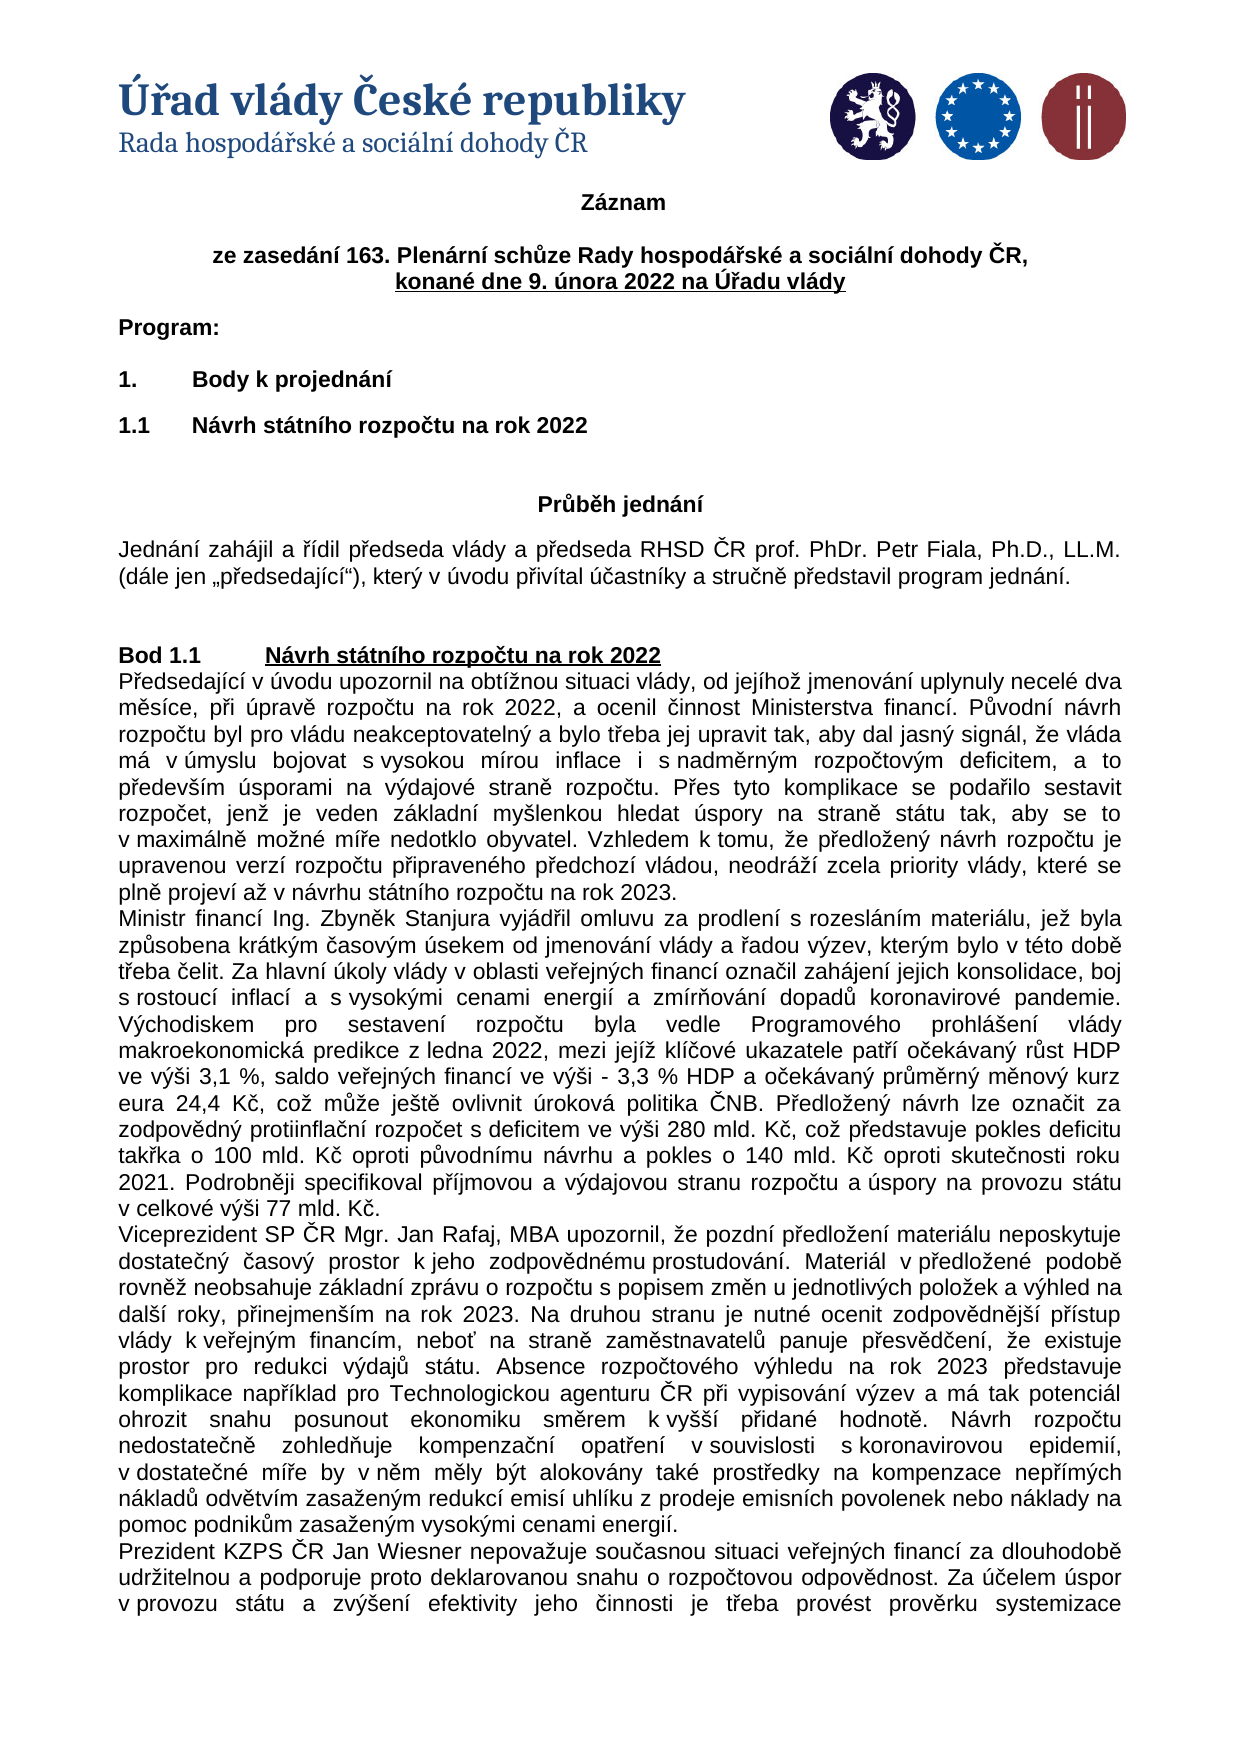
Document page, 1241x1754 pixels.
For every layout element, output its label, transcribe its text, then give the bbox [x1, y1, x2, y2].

text 1.1 Návrh státního rozpočtu na rok 2022 [118, 412, 1122, 438]
text 1. Body k projednání [118, 366, 1122, 392]
text Ministr financí Ing. Zbyněk Stanjura vyjádřil omluvu za prodlení s rozesláním materiálu, jež byla způsobena krátkým časovým úsekem od jmenování vlády a řadou výzev, kterým bylo v této době třeba čelit. Za hlavní úkoly vlády v oblasti veřejných financí označil zahájení jejich konsolidace, boj s rostoucí inflací a s vysokými cenami energií a zmírňování dopadů koronavirové pandemie. Východiskem pro sestavení rozpočtu byla vedle Programového prohlášení vlády makroekonomická predikce z ledna 2022, mezi jejíž klíčové ukazatele patří očekávaný růst HDP ve výši 3,1 %, saldo veřejných financí ve výši - 3,3 % HDP a očekávaný průměrný měnový kurz eura 24,4 Kč, což může ještě ovlivnit úroková politika ČNB. Předložený návrh lze označit za zodpovědný protiinflační rozpočet s deficitem ve výši 280 mld. Kč, což představuje pokles deficitu takřka o 100 mld. Kč oproti původnímu návrhu a pokles o 140 mld. Kč oproti skutečnosti roku 2021. Podrobněji specifikoval příjmovou a výdajovou stranu rozpočtu a úspory na provozu státu v celkové výši 77 mld. Kč. [118, 905, 1122, 1221]
text Průběh jednání [118, 491, 1122, 517]
text Viceprezident SP ČR Mgr. Jan Rafaj, MBA upozornil, že pozdní předložení materiálu neposkytuje dostatečný časový prostor k jeho zodpovědnému prostudování. Materiál v předložené podobě rovněž neobsahuje základní zprávu o rozpočtu s popisem změn u jednotlivých položek a výhled na další roky, přinejmenším na rok 2023. Na druhou stranu je nutné ocenit zodpovědnější přístup vlády k veřejným financím, neboť na straně zaměstnavatelů panuje přesvědčení, že existuje prostor pro redukci výdajů státu. Absence rozpočtového výhledu na rok 2023 představuje komplikace například pro Technologickou agenturu ČR při vypisování výzev a má tak potenciál ohrozit snahu posunout ekonomiku směrem k vyšší přidané hodnotě. Návrh rozpočtu nedostatečně zohledňuje kompenzační opatření v souvislosti s koronavirovou epidemií, v dostatečné míře by v něm měly být alokovány také prostředky na kompenzace nepřímých nákladů odvětvím zasaženým redukcí emisí uhlíku z prodeje emisních povolenek nebo náklady na pomoc podnikům zasaženým vysokými cenami energií. [118, 1221, 1122, 1538]
text Program: [118, 313, 1122, 340]
text Předsedající v úvodu upozornil na obtížnou situaci vlády, od jejíhož jmenování uplynuly necelé dva měsíce, při úpravě rozpočtu na rok 2022, a ocenil činnost Ministerstva financí. Původní návrh rozpočtu byl pro vládu neakceptovatelný a bylo třeba jej upravit tak, aby dal jasný signál, že vláda má v úmyslu bojovat s vysokou mírou inflace i s nadměrným rozpočtovým deficitem, a to především úsporami na výdajové straně rozpočtu. Přes tyto komplikace se podařilo sestavit rozpočet, jenž je veden základní myšlenkou hledat úspory na straně státu tak, aby se to v maximálně možné míře nedotklo obyvatel. Vzhledem k tomu, že předložený návrh rozpočtu je upravenou verzí rozpočtu připraveného předchozí vládou, neodráží zcela priority vlády, které se plně projeví až v návrhu státního rozpočtu na rok 2023. [118, 668, 1122, 905]
text Bod 1.1 Návrh státního rozpočtu na rok 2022 [118, 642, 1122, 668]
text Záznam [118, 189, 1122, 215]
picture [830, 73, 1126, 160]
text Jednání zahájil a řídil předseda vlády a předseda RHSD ČR prof. PhDr. Petr Fiala, Ph.D., LL.M. (dále jen „předsedající“), který v úvodu přivítal účastníky a stručně představil program jednání. [118, 536, 1122, 589]
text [118, 1538, 1122, 1617]
text ze zasedání 163. Plenární schůze Rady hospodářské a sociální dohody ČR, [118, 242, 1122, 268]
text konané dne 9. února 2022 na Úřadu vlády [118, 268, 1122, 294]
